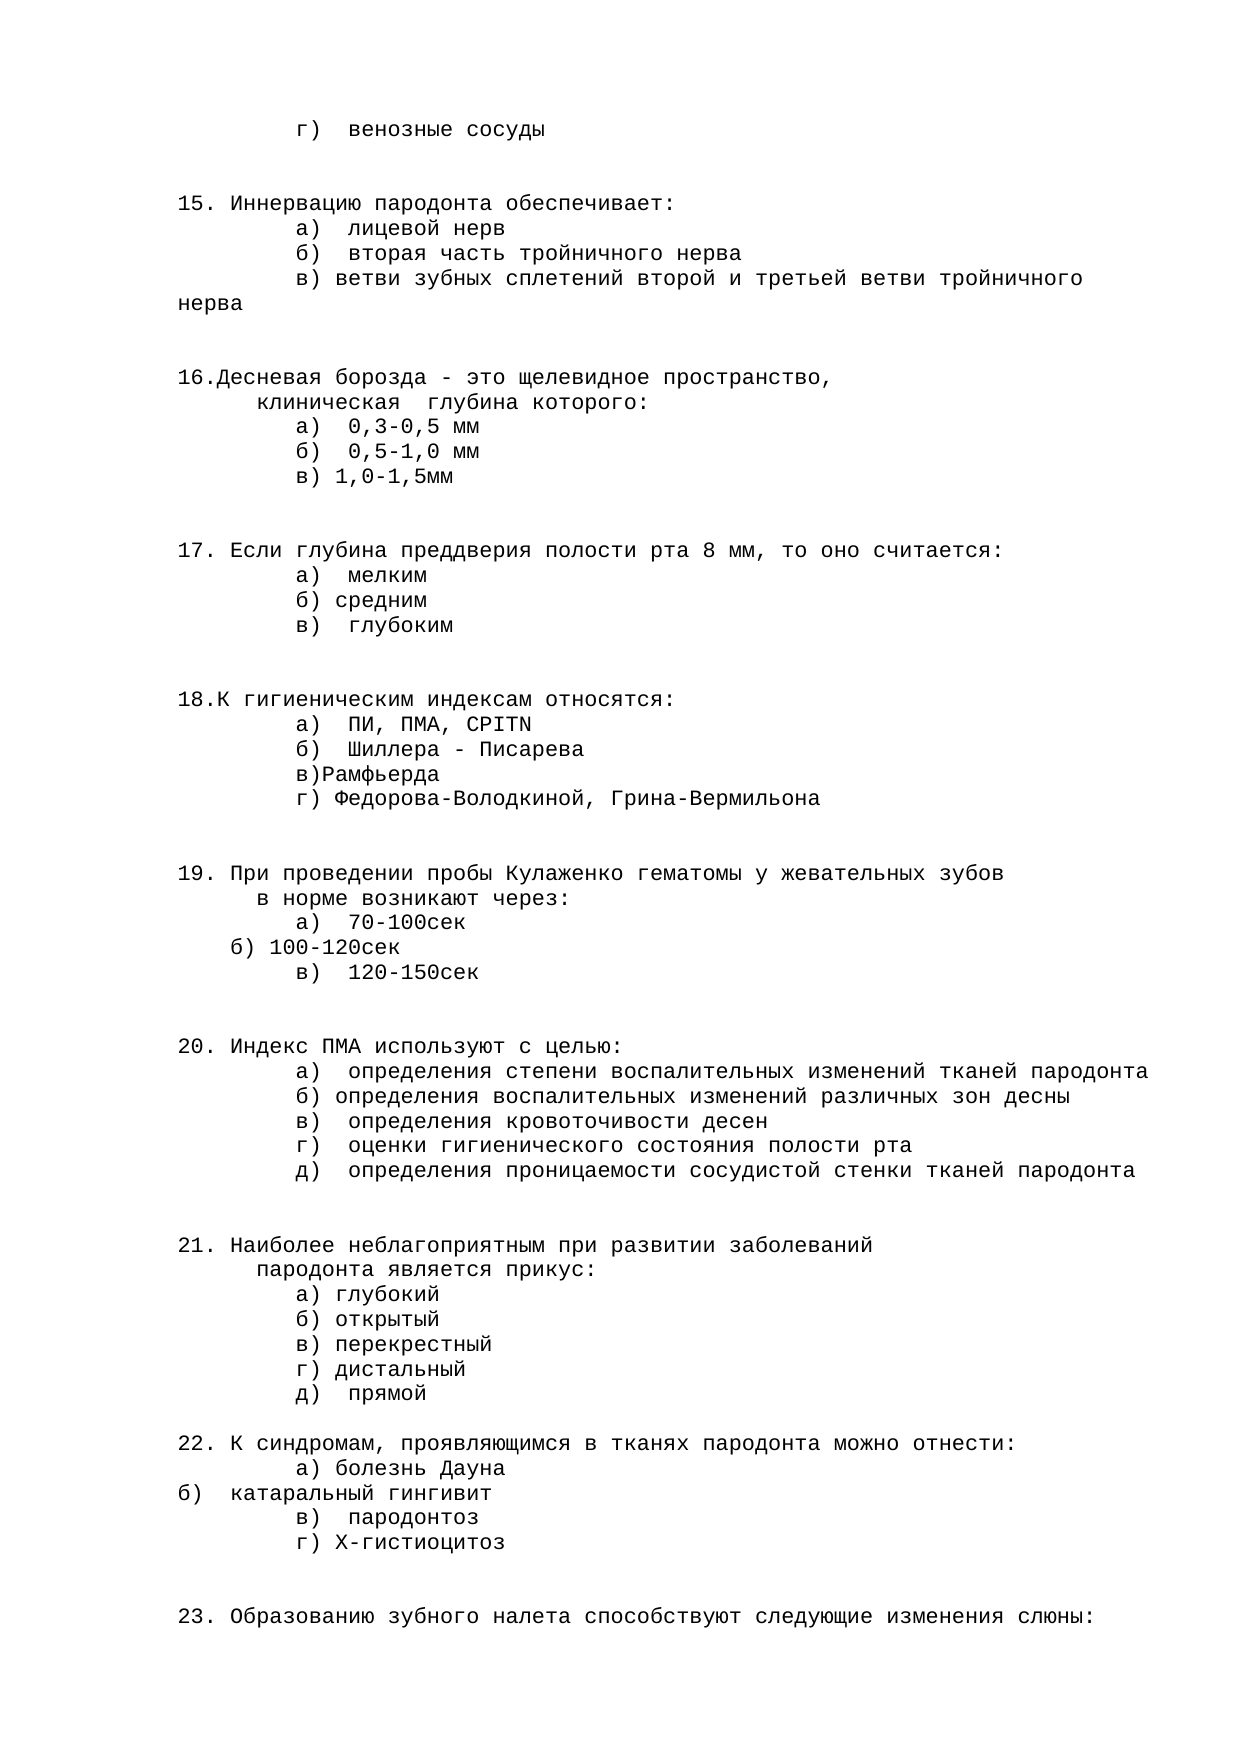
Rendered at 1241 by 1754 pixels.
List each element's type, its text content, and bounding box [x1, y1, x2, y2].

text 22. К синдромам, проявляющимся в тканях пародонта можно отнести: [177, 1432, 1152, 1457]
text в) пародонтоз [177, 1506, 1152, 1531]
text клиническая глубина которого: [177, 391, 1152, 416]
text 16.Десневая борозда - это щелевидное пространство, [177, 366, 1152, 391]
text г) Х-гистиоцитоз [177, 1531, 1152, 1556]
text в) определения кровоточивости десен [177, 1110, 1152, 1134]
text д) определения проницаемости сосудистой стенки тканей пародонта [177, 1159, 1152, 1184]
text 19. При проведении пробы Кулаженко гематомы у жевательных зубов [177, 862, 1152, 887]
text в) перекрестный [177, 1333, 1152, 1358]
text д) прямой [177, 1382, 1152, 1407]
text б) средним [177, 589, 1152, 614]
text пародонта является прикус: [177, 1258, 1152, 1283]
text г) оценки гигиенического состояния полости рта [177, 1134, 1152, 1159]
text б) вторая часть тройничного нерва [177, 242, 1152, 267]
text а) болезнь Дауна [177, 1457, 1152, 1482]
text б) 100-120сек [177, 936, 1152, 961]
text а) ПИ, ПМА, СРITN [177, 713, 1152, 738]
text г) Федорова-Володкиной, Грина-Вермильона [177, 787, 1152, 812]
text в) глубоким [177, 614, 1152, 639]
text в) ветви зубных сплетений второй и третьей ветви тройничного нерва [177, 267, 1152, 316]
text в норме возникают через: [177, 887, 1152, 911]
text 20. Индекс ПМА используют с целью: [177, 1035, 1152, 1060]
text 21. Наиболее неблагоприятным при развитии заболеваний [177, 1234, 1152, 1258]
text б) определения воспалительных изменений различных зон десны [177, 1085, 1152, 1110]
text в) 120-150сек [177, 961, 1152, 986]
text б) Шиллера - Писарева [177, 738, 1152, 763]
text 18.К гигиеническим индексам относятся: [177, 688, 1152, 713]
text б) катаральный гингивит [177, 1482, 1152, 1506]
text а) определения степени воспалительных изменений тканей пародонта [177, 1060, 1152, 1085]
text 15. Иннервацию пародонта обеспечивает: [177, 192, 1152, 217]
text в) 1,0-1,5мм [177, 465, 1152, 490]
text б) открытый [177, 1308, 1152, 1333]
text а) 0,3-0,5 мм [177, 416, 1152, 440]
text а) лицевой нерв [177, 217, 1152, 242]
text 17. Если глубина преддверия полости рта 8 мм, то оно считается: [177, 539, 1152, 564]
text в)Рамфьерда [177, 763, 1152, 787]
text а) 70-100сек [177, 911, 1152, 936]
text г) венозные сосуды [177, 118, 1152, 143]
text г) дистальный [177, 1358, 1152, 1382]
text а) глубокий [177, 1283, 1152, 1308]
text а) мелким [177, 564, 1152, 589]
text 23. Образованию зубного налета способствуют следующие изменения слюны: [177, 1606, 1152, 1630]
text б) 0,5-1,0 мм [177, 440, 1152, 465]
